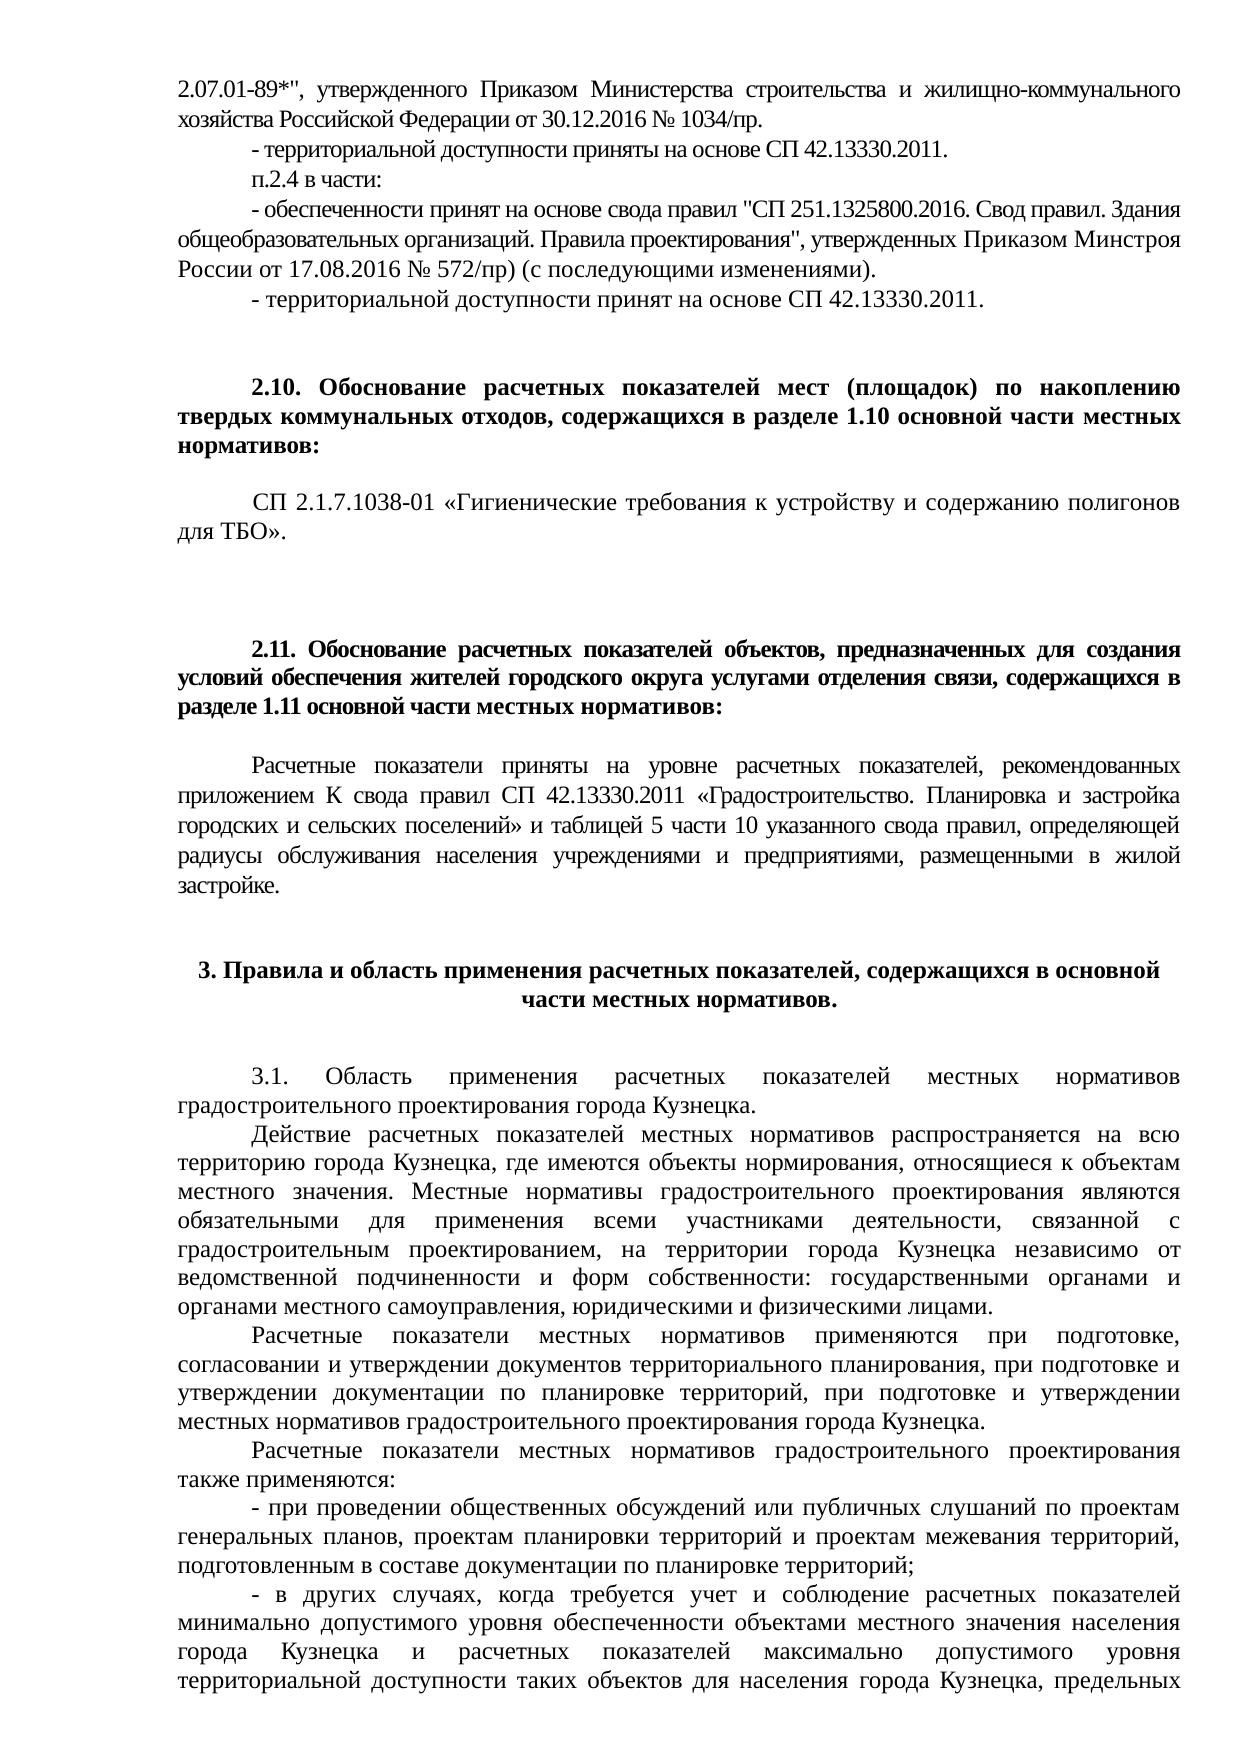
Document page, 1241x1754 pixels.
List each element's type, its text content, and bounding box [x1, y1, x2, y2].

text - при проведении общественных обсуждений или публичных слушаний по проектам генеральных планов, проектам планировки территорий и проектам межевания территорий, подготовленным в составе документации по планировке территорий; [177, 1492, 1181, 1579]
text - территориальной доступности приняты на основе СП 42.13330.2011. [177, 134, 1181, 163]
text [177, 1579, 1181, 1694]
text п.2.4 в части: [177, 164, 1181, 193]
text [177, 74, 1181, 133]
text Расчетные показатели приняты на уровне расчетных показателей, рекомендованных приложением К свода правил СП 42.13330.2011 «Градостроительство. Планировка и застройка городских и сельских поселений» и таблицей 5 части 10 указанного свода правил, определяющей радиусы обслуживания населения учреждениями и предприятиями, размещенными в жилой застройке. [177, 750, 1181, 899]
text 2.11. Обоснование расчетных показателей объектов, предназначенных для создания условий обеспечения жителей городского округа услугами отделения связи, содержащихся в разделе 1.11 основной части местных нормативов: [177, 634, 1181, 720]
text - территориальной доступности принят на основе СП 42.13330.2011. [177, 284, 1181, 313]
text Расчетные показатели местных нормативов применяются при подготовке, согласовании и утверждении документов территориального планирования, при подготовке и утверждении документации по планировке территорий, при подготовке и утверждении местных нормативов градостроительного проектирования города Кузнецка. [177, 1320, 1181, 1435]
text Действие расчетных показателей местных нормативов распространяется на всю территорию города Кузнецка, где имеются объекты нормирования, относящиеся к объектам местного значения. Местные нормативы градостроительного проектирования являются обязательными для применения всеми участниками деятельности, связанной с градостроительным проектированием, на территории города Кузнецка независимо от ведомственной подчиненности и форм собственности: государственными органами и органами местного самоуправления, юридическими и физическими лицами. [177, 1119, 1181, 1320]
text Расчетные показатели местных нормативов градостроительного проектирования также применяются: [177, 1435, 1181, 1492]
text СП 2.1.7.1038-01 «Гигиенические требования к устройству и содержанию полигонов для ТБО». [177, 487, 1181, 545]
list 3. Правила и область применения расчетных показателей, содержащихся в основной части местных нормативов. [177, 956, 1181, 1013]
text 2.10. Обоснование расчетных показателей мест (площадок) по накоплению твердых коммунальных отходов, содержащихся в разделе 1.10 основной части местных нормативов: [177, 372, 1181, 458]
text - обеспеченности принят на основе свода правил "СП 251.1325800.2016. Свод правил. Здания общеобразовательных организаций. Правила проектирования", утвержденных Приказом Минстроя России от 17.08.2016 № 572/пр) (с последующими изменениями). [177, 194, 1181, 283]
text 3.1. Область применения расчетных показателей местных нормативов градостроительного проектирования города Кузнецка. [177, 1061, 1181, 1119]
